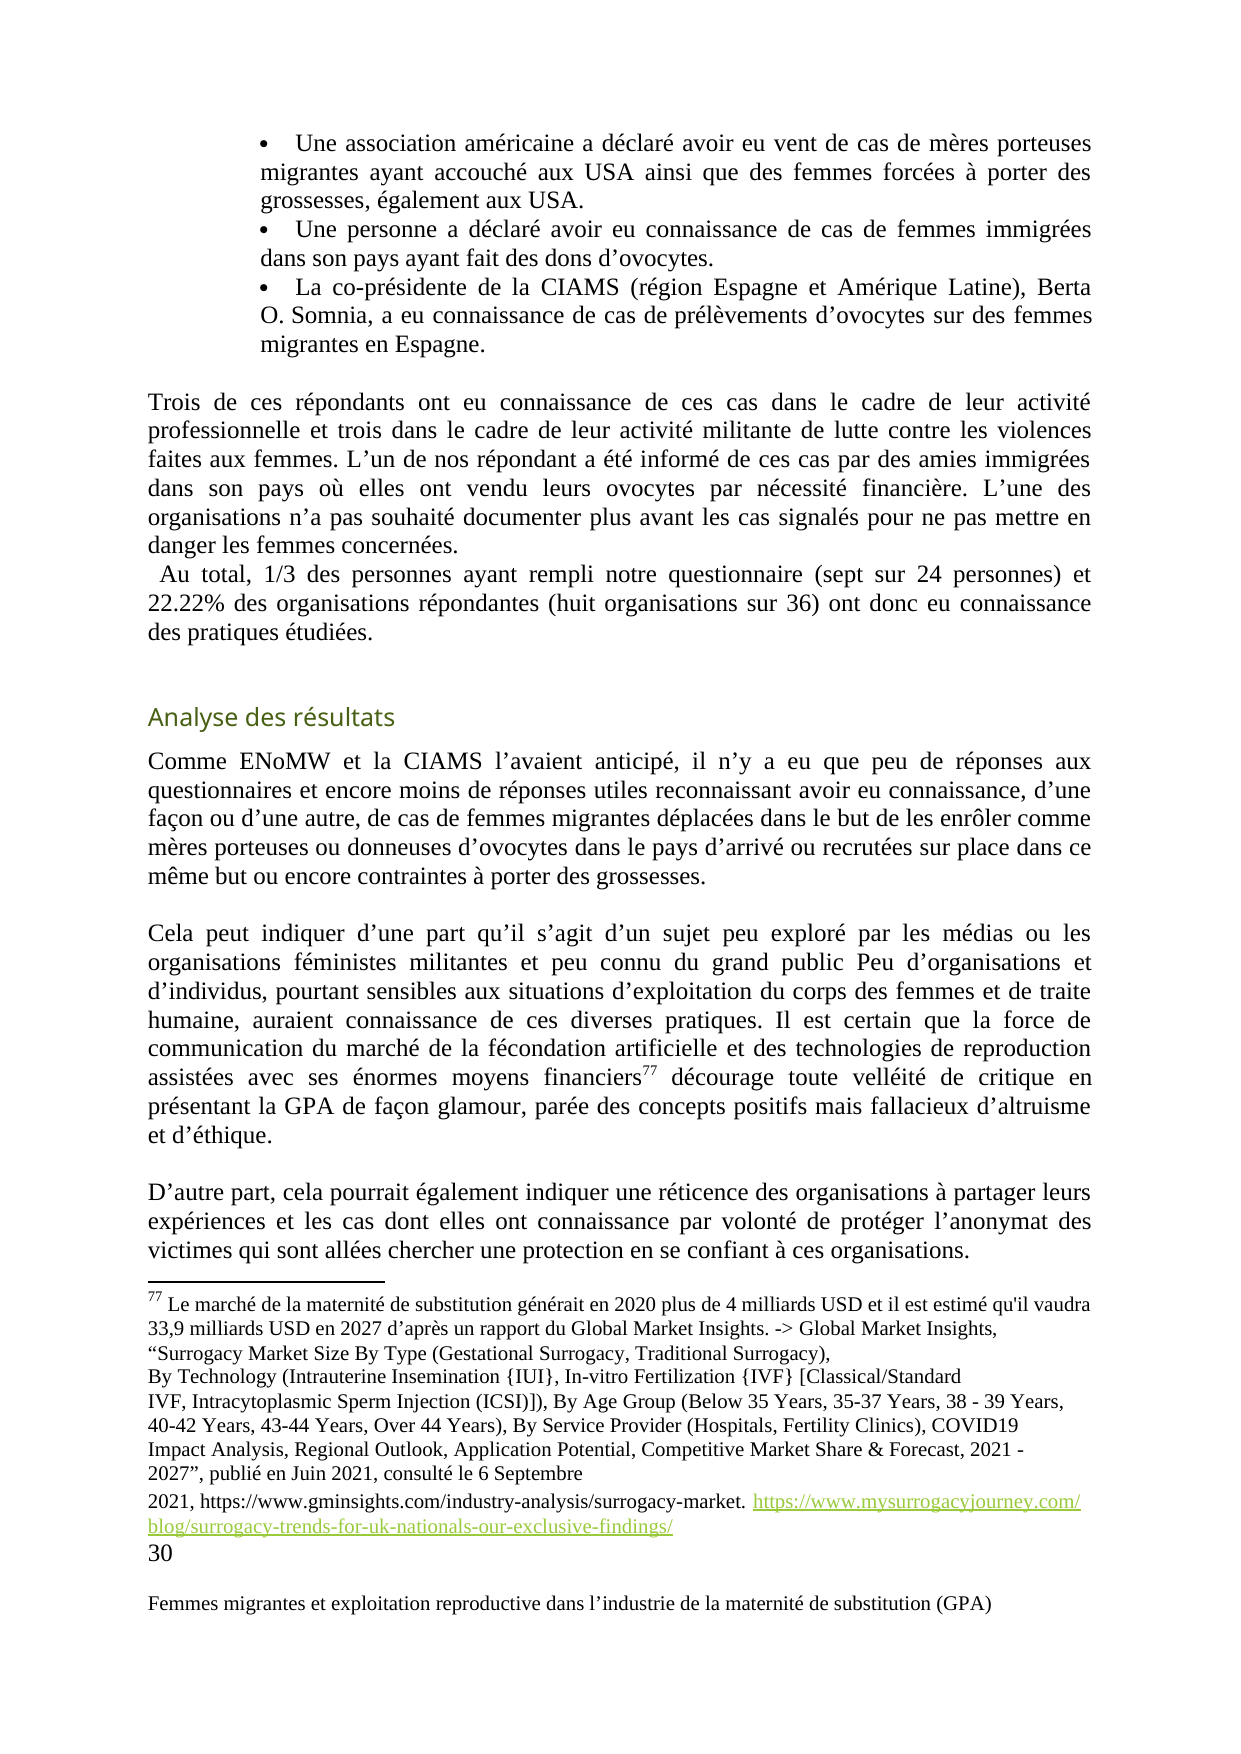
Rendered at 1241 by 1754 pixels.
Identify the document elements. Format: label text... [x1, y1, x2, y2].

text Cela peut indiquer d’une part qu’il s’agit d’un sujet peu exploré par les médias ou les organisations féministes militantes et peu connu du grand public Peu d’organisations et d’individus, pourtant sensibles aux situations d’exploitation du corps des femmes et de traite humaine, auraient connaissance de ces diverses pratiques. Il est certain que la force de communication du marché de la fécondation artificielle et des technologies de reproduction assistées avec ses énormes moyens financiers décourage toute velléité de critique en présentant la GPA de façon glamour, parée des concepts positifs mais fallacieux d’altruisme et d’éthique. [148, 918, 1092, 1148]
text Trois de ces répondants ont eu connaissance de ces cas dans le cadre de leur activité professionnelle et trois dans le cadre de leur activité militante de lutte contre les violences faites aux femmes. L’un de nos répondant a été informé de ces cas par des amies immigrées dans son pays où elles ont vendu leurs ovocytes par nécessité financière. L’une des organisations n’a pas souhaité documenter plus avant les cas signalés pour ne pas mettre en danger les femmes concernées. [148, 387, 1092, 559]
subtitle Analyse des résultats [148, 699, 1092, 733]
list La co-présidente de la CIAMS (région Espagne et Amérique Latine), Berta O. Somnia, a eu connaissance de cas de prélèvements d’ovocytes sur des femmes migrantes en Espagne. [260, 272, 1092, 358]
text Au total, 1/3 des personnes ayant rempli notre questionnaire (sept sur 24 personnes) et 22.22% des organisations répondantes (huit organisations sur 36) ont donc eu connaissance des pratiques étudiées. [148, 559, 1092, 646]
list Une personne a déclaré avoir eu connaissance de cas de femmes immigrées dans son pays ayant fait des dons d’ovocytes. [260, 214, 1092, 272]
list Une association américaine a déclaré avoir eu vent de cas de mères porteuses migrantes ayant accouché aux USA ainsi que des femmes forcées à porter des grossesses, également aux USA. [260, 128, 1092, 214]
text D’autre part, cela pourrait également indiquer une réticence des organisations à partager leurs expériences et les cas dont elles ont connaissance par volonté de protéger l’anonymat des victimes qui sont allées chercher une protection en se confiant à ces organisations. [148, 1177, 1092, 1263]
text Comme ENoMW et la CIAMS l’avaient anticipé, il n’y a eu que peu de réponses aux questionnaires et encore moins de réponses utiles reconnaissant avoir eu connaissance, d’une façon ou d’une autre, de cas de femmes migrantes déplacées dans le but de les enrôler comme mères porteuses ou donneuses d’ovocytes dans le pays d’arrivé ou recrutées sur place dans ce même but ou encore contraintes à porter des grossesses. [148, 746, 1092, 890]
